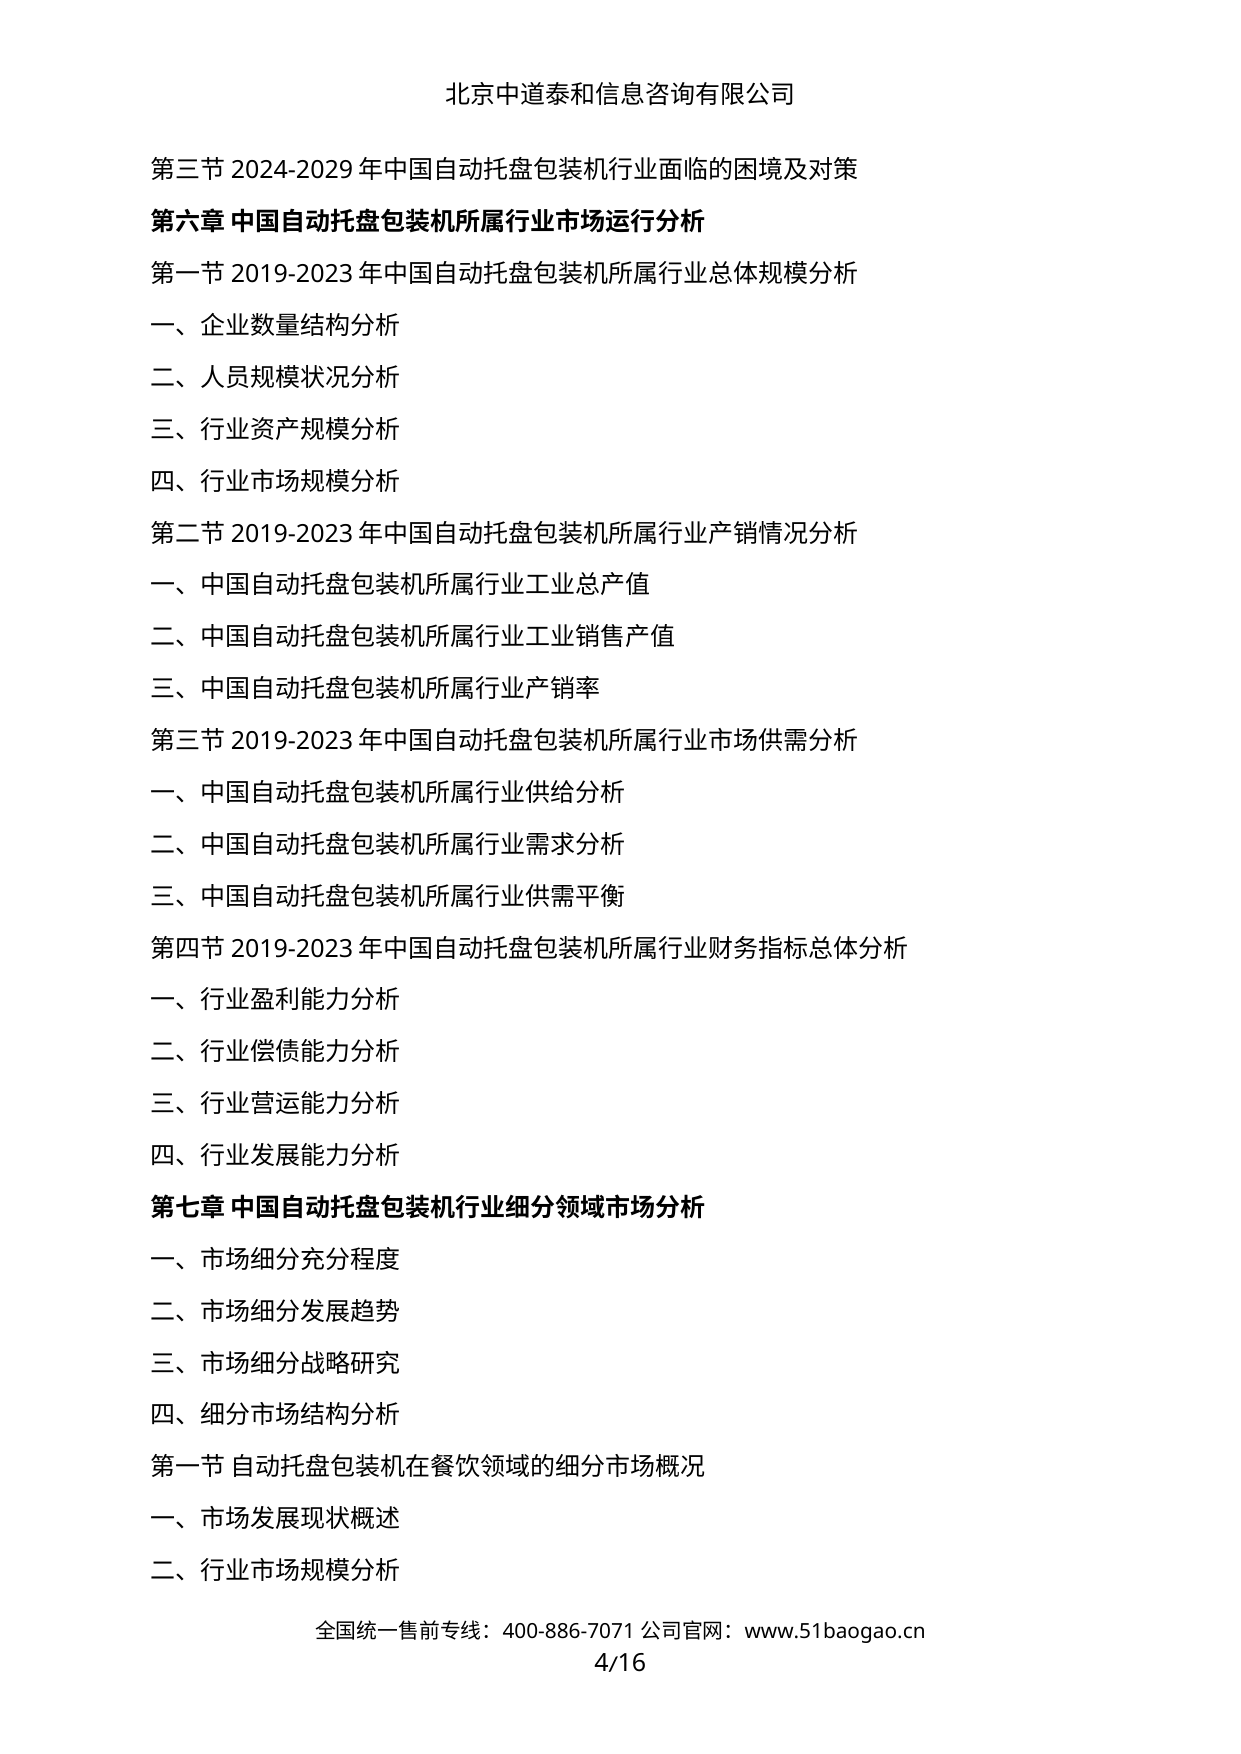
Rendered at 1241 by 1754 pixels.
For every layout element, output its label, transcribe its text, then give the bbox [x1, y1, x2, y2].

text 第七章 中国自动托盘包装机行业细分领域市场分析 [150, 1187, 1090, 1224]
text 第三节 2024-2029年中国自动托盘包装机行业面临的困境及对策 [150, 150, 1090, 186]
text 第二节 2019-2023年中国自动托盘包装机所属行业产销情况分析 [150, 513, 1090, 549]
text 二、中国自动托盘包装机所属行业工业销售产值 [150, 617, 1090, 653]
text 二、中国自动托盘包装机所属行业需求分析 [150, 824, 1090, 861]
text 二、市场细分发展趋势 [150, 1291, 1090, 1327]
text 二、行业市场规模分析 [150, 1551, 1090, 1587]
text 三、中国自动托盘包装机所属行业供需平衡 [150, 876, 1090, 912]
text 一、市场细分充分程度 [150, 1239, 1090, 1276]
text 第六章 中国自动托盘包装机所属行业市场运行分析 [150, 202, 1090, 238]
text 三、中国自动托盘包装机所属行业产销率 [150, 669, 1090, 705]
text 四、细分市场结构分析 [150, 1395, 1090, 1431]
text 第一节 2019-2023年中国自动托盘包装机所属行业总体规模分析 [150, 254, 1090, 290]
text 一、企业数量结构分析 [150, 306, 1090, 342]
text 三、市场细分战略研究 [150, 1343, 1090, 1379]
text 一、行业盈利能力分析 [150, 980, 1090, 1016]
text 二、行业偿债能力分析 [150, 1032, 1090, 1068]
text 第一节 自动托盘包装机在餐饮领域的细分市场概况 [150, 1447, 1090, 1483]
text 三、行业营运能力分析 [150, 1084, 1090, 1120]
text 一、中国自动托盘包装机所属行业工业总产值 [150, 565, 1090, 601]
text 第四节 2019-2023年中国自动托盘包装机所属行业财务指标总体分析 [150, 928, 1090, 964]
text 一、中国自动托盘包装机所属行业供给分析 [150, 772, 1090, 809]
text 一、市场发展现状概述 [150, 1499, 1090, 1535]
text 四、行业市场规模分析 [150, 461, 1090, 497]
text 三、行业资产规模分析 [150, 409, 1090, 446]
text 二、人员规模状况分析 [150, 357, 1090, 394]
text 第三节 2019-2023年中国自动托盘包装机所属行业市场供需分析 [150, 721, 1090, 757]
text 四、行业发展能力分析 [150, 1136, 1090, 1172]
